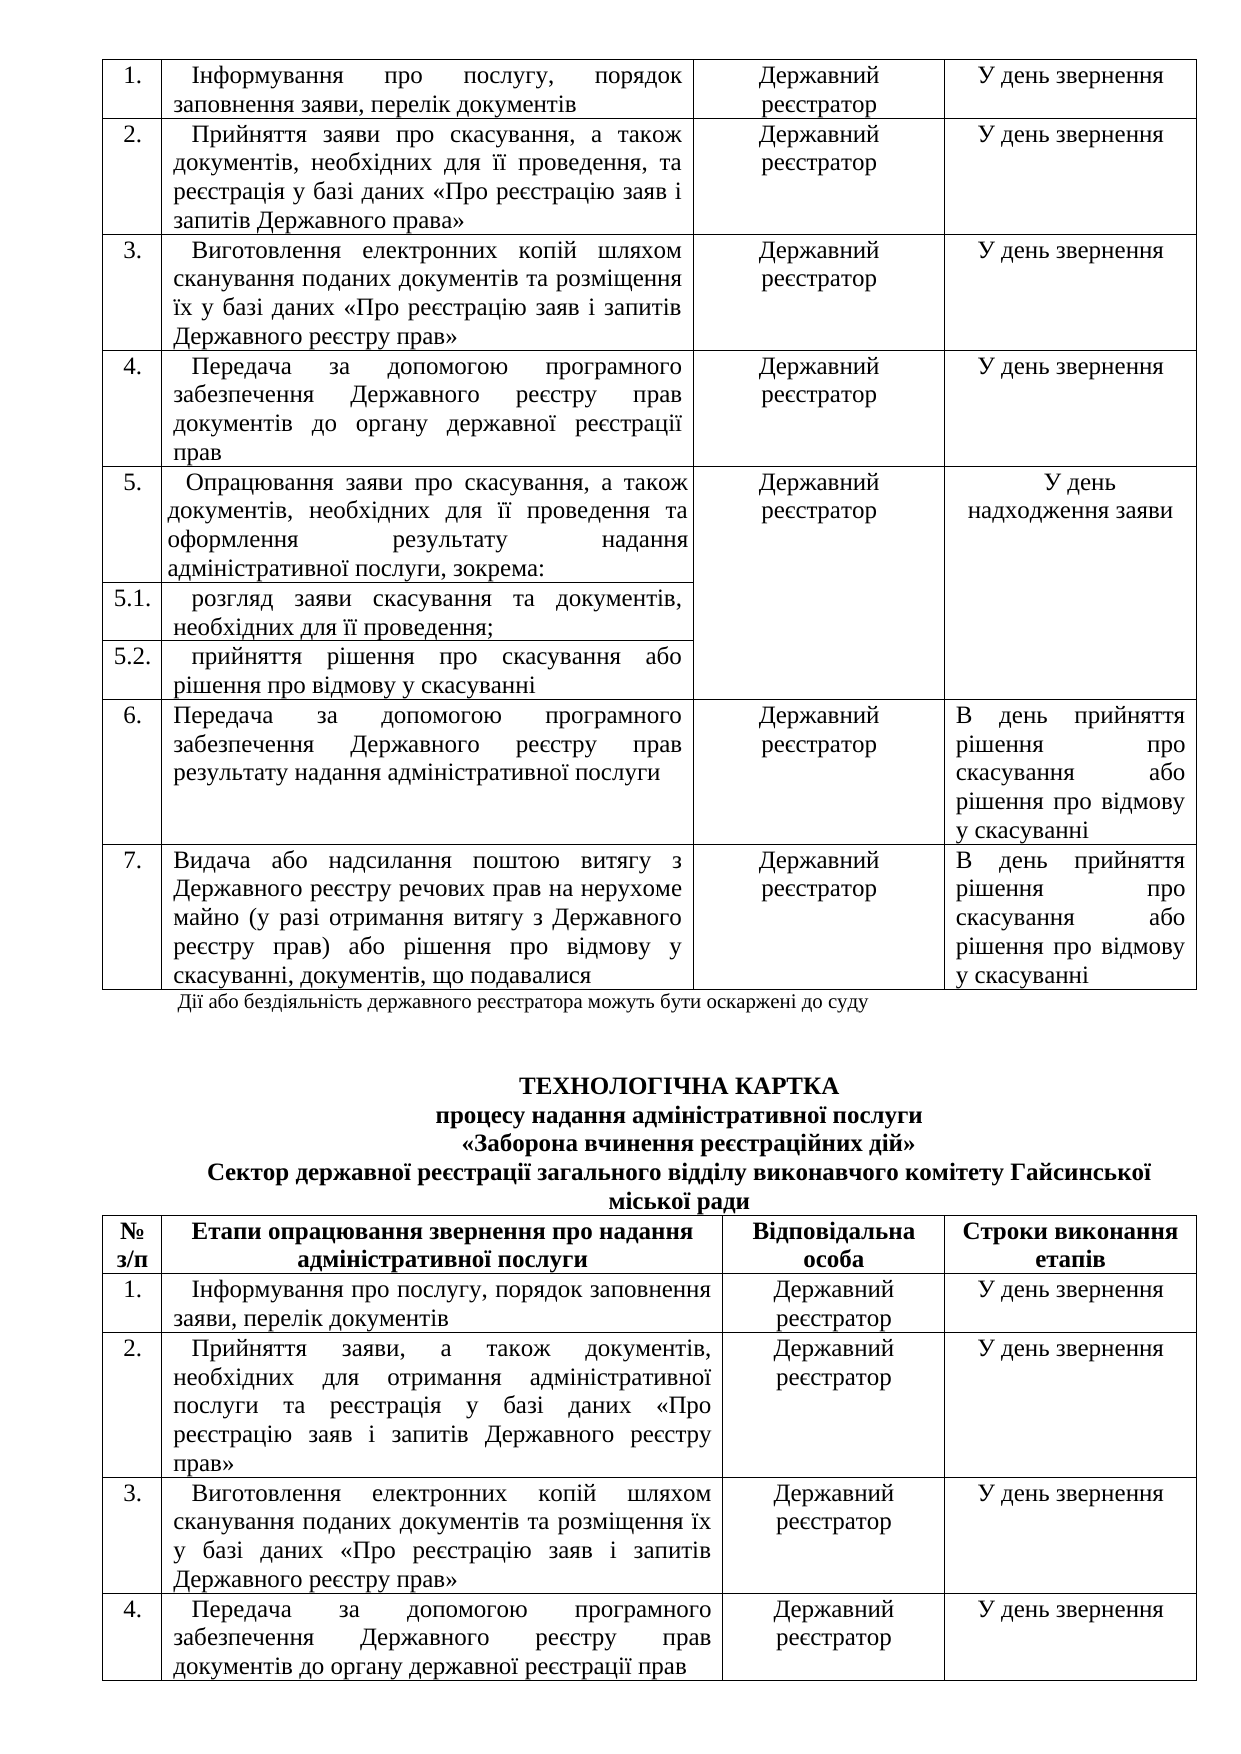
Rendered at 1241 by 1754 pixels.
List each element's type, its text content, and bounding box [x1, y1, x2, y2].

table_cell Державний реєстратор [694, 119, 944, 234]
table_cell В день прийняття рішення про скасування або рішення про відмову у скасуванні [945, 700, 1196, 844]
table_cell 4. [103, 1594, 161, 1680]
table_cell Державний реєстратор [694, 700, 944, 844]
table_cell Інформування про послугу, порядок заповнення заяви, перелік документів [162, 60, 693, 118]
table_cell Опрацювання заяви про скасування, а також документів, необхідних для її проведення та оформлення результату надання адміністративної послуги, зокрема: [162, 467, 693, 582]
table_cell Видача або надсилання поштою витягу з Державного реєстру речових прав на нерухоме майно (у разі отримання витягу з Державного реєстру прав) або рішення про відмову у скасуванні, документів, що подавалися [162, 845, 693, 988]
table_cell Виготовлення електронних копій шляхом сканування поданих документів та розміщення їх у базі даних «Про реєстрацію заяв і запитів Державного реєстру прав» [162, 1478, 722, 1593]
text процесу надання адміністративної послуги [177, 1100, 1181, 1128]
table_cell У день звернення [945, 1594, 1196, 1680]
table_cell 1. [103, 1274, 161, 1332]
table_cell прийняття рішення про скасування або рішення про відмову у скасуванні [162, 641, 693, 699]
table_cell 5. [103, 467, 161, 582]
table_header Етапи опрацювання звернення про надання адміністративної послуги [162, 1216, 722, 1273]
table_cell Державний реєстратор [694, 845, 944, 988]
table_cell 2. [103, 1333, 161, 1477]
table_cell Прийняття заяви про скасування, а також документів, необхідних для її проведення, та реєстрація у базі даних «Про реєстрацію заяв і запитів Державного права» [162, 119, 693, 234]
table_cell Передача за допомогою програмного забезпечення Державного реєстру прав документів до органу державної реєстрації прав [162, 351, 693, 466]
table_cell розгляд заяви скасування та документів, необхідних для її проведення; [162, 583, 693, 640]
table_cell Виготовлення електронних копій шляхом сканування поданих документів та розміщення їх у базі даних «Про реєстрацію заяв і запитів Державного реєстру прав» [162, 235, 693, 350]
text ТЕХНОЛОГІЧНА КАРТКА [177, 1071, 1181, 1100]
table_cell У день звернення [945, 235, 1196, 350]
table_cell У день надходження заяви [945, 467, 1196, 699]
table_header Відповідальна особа [723, 1216, 944, 1273]
table_cell Державний реєстратор [723, 1274, 944, 1332]
table_cell Державний реєстратор [723, 1333, 944, 1477]
table_cell 6. [103, 700, 161, 844]
text Дії або бездіяльність державного реєстратора можуть бути оскаржені до суду [177, 990, 1181, 1013]
table_cell 2. [103, 119, 161, 234]
table_cell У день звернення [945, 60, 1196, 118]
table_cell Державний реєстратор [694, 467, 944, 699]
table_cell Передача за допомогою програмного забезпечення Державного реєстру прав документів до органу державної реєстрації прав [162, 1594, 722, 1680]
table_cell 1. [103, 60, 161, 118]
table_cell Передача за допомогою програмного забезпечення Державного реєстру прав результату надання адміністративної послуги [162, 700, 693, 844]
table_cell У день звернення [945, 1333, 1196, 1477]
table_cell Прийняття заяви, а також документів, необхідних для отримання адміністративної послуги та реєстрація у базі даних «Про реєстрацію заяв і запитів Державного реєстру прав» [162, 1333, 722, 1477]
table_cell У день звернення [945, 1478, 1196, 1593]
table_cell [723, 1594, 944, 1680]
table_cell 4. [103, 351, 161, 466]
table_cell 3. [103, 235, 161, 350]
table_cell 7. [103, 845, 161, 988]
text «Заборона вчинення реєстраційних дій» [177, 1128, 1200, 1157]
table_cell Державний реєстратор [694, 235, 944, 350]
table_cell Державний реєстратор [694, 351, 944, 466]
table_cell У день звернення [945, 119, 1196, 234]
table_cell 3. [103, 1478, 161, 1593]
table_header № з/п [103, 1216, 161, 1273]
table_cell У день звернення [945, 1274, 1196, 1332]
table_cell Державний реєстратор [723, 1478, 944, 1593]
table_cell Інформування про послугу, порядок заповнення заяви, перелік документів [162, 1274, 722, 1332]
table_header Строки виконання етапів [945, 1216, 1196, 1273]
table_cell В день прийняття рішення про скасування або рішення про відмову у скасуванні [945, 845, 1196, 988]
table_cell 5.2. [103, 641, 161, 699]
text Сектор державної реєстрації загального відділу виконавчого комітету Гайсинської міської ради [177, 1157, 1181, 1215]
table_cell 5.1. [103, 583, 161, 640]
table_cell У день звернення [945, 351, 1196, 466]
table_cell Державний реєстратор [694, 60, 944, 118]
